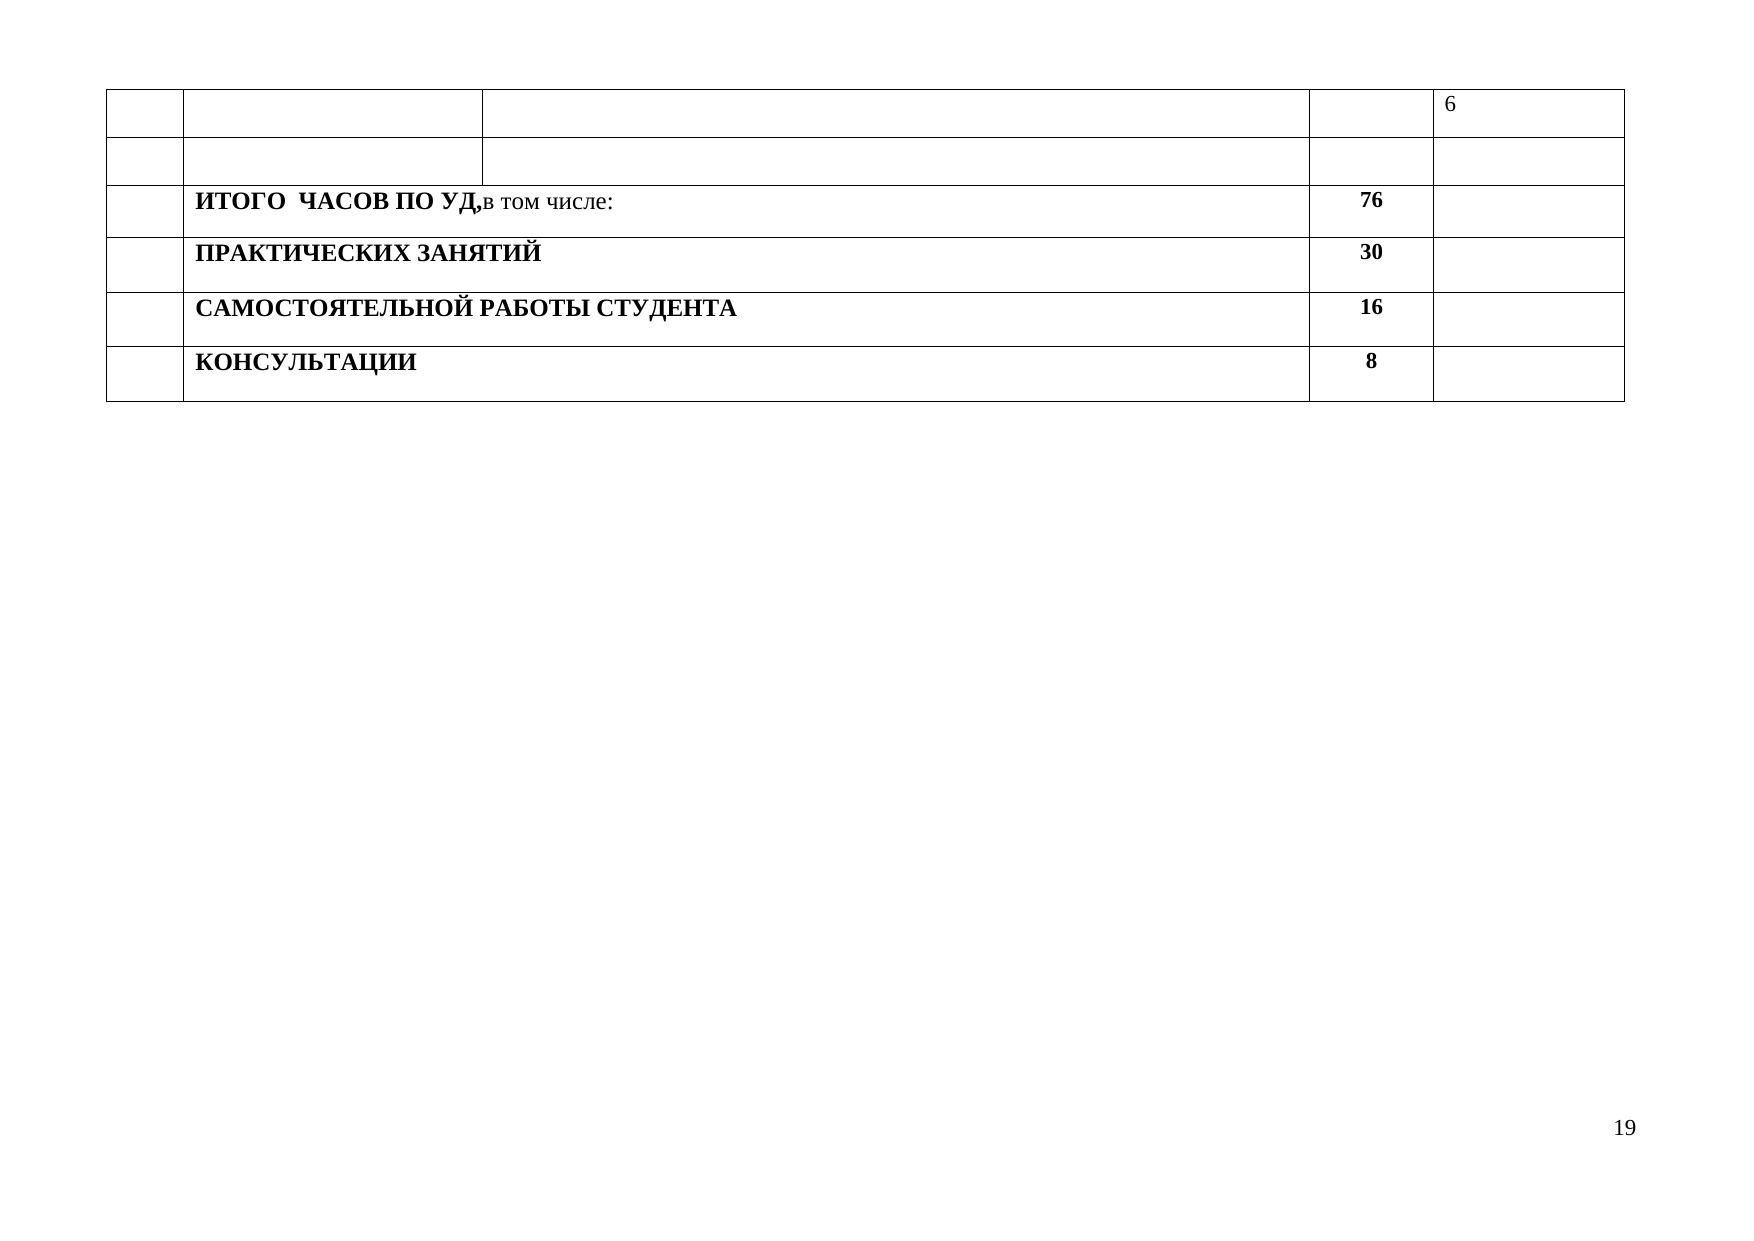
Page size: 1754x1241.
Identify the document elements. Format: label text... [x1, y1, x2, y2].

table_cell ПРАКТИЧЕСКИХ ЗАНЯТИЙ [184, 238, 1309, 292]
table_cell 4 [107, 90, 183, 137]
table_cell 76 [1310, 186, 1433, 237]
table_cell КОНСУЛЬТАЦИИ [184, 347, 1309, 401]
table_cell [1434, 90, 1624, 137]
table_cell 16 [1310, 293, 1433, 346]
table_cell [1434, 347, 1624, 401]
table_cell ИТОГО ЧАСОВ ПО УД,в том числе: [184, 186, 1309, 237]
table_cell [483, 90, 1309, 137]
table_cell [184, 90, 482, 137]
table_cell [1434, 186, 1624, 237]
table_cell [107, 238, 183, 292]
table_cell САМОСТОЯТЕЛЬНОЙ РАБОТЫ СТУДЕНТА [184, 293, 1309, 346]
table_cell [483, 138, 1309, 185]
table_cell [1434, 138, 1624, 185]
table_cell [1434, 238, 1624, 292]
table_cell [107, 186, 183, 237]
table_cell [1310, 138, 1433, 185]
table_cell 8 [1310, 347, 1433, 401]
table_cell [107, 347, 183, 401]
table_cell 2 [1310, 90, 1433, 137]
table_cell [107, 138, 183, 185]
table_cell [107, 293, 183, 346]
table_cell 30 [1310, 238, 1433, 292]
table_cell [1434, 293, 1624, 346]
table_cell [184, 138, 482, 185]
